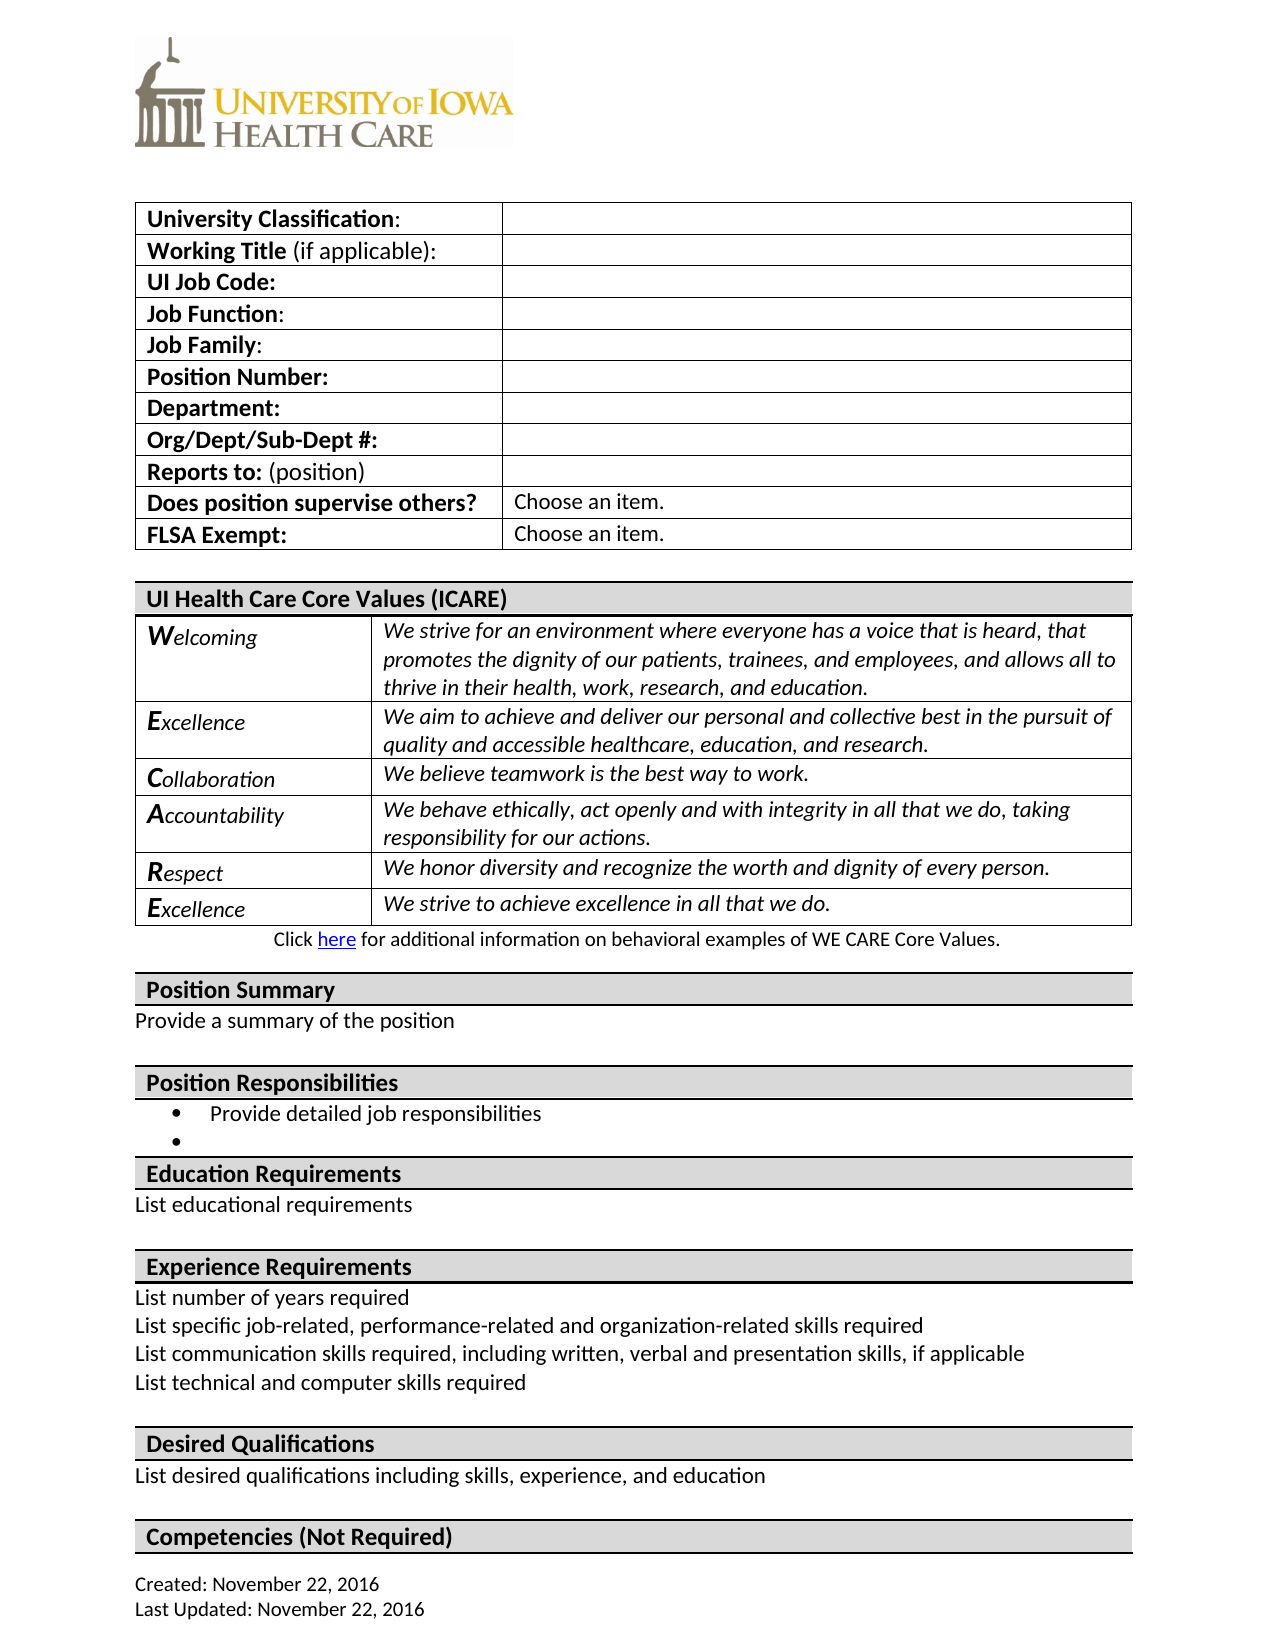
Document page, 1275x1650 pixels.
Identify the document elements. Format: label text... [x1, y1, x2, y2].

table_cell Org/Dept/Sub-Dept #: [136, 424, 502, 455]
table_cell Respect [136, 853, 371, 888]
table_cell Job Function: [136, 298, 502, 328]
table_cell [503, 361, 1131, 392]
table_cell Excellence [136, 889, 371, 925]
table_header Experience Requirements [135, 1251, 1132, 1281]
table_header [503, 203, 1131, 234]
table_cell FLSA Exempt: [136, 519, 502, 549]
table_header Position Responsibilities [135, 1067, 1132, 1097]
text List specific job-related, performance-related and organization-related skills required [135, 1312, 1140, 1339]
table_cell Excellence [136, 702, 371, 758]
table_header Desired Qualifications [135, 1428, 1132, 1459]
text List technical and computer skills required [135, 1368, 1140, 1396]
table_cell Department: [136, 393, 502, 423]
table_cell Job Family: [136, 330, 502, 360]
table_header Competencies (Not Required) [135, 1521, 1132, 1552]
table_cell Reports to: (position) [136, 456, 502, 486]
table_header Welcoming [136, 617, 371, 701]
table_cell We honor diversity and recognize the worth and dignity of every person. [372, 853, 1131, 888]
picture [135, 37, 514, 147]
table_cell We aim to achieve and deliver our personal and collective best in the pursuit of quality and accessible healthcare, education, and research. [372, 702, 1131, 758]
table_cell Collaboration [136, 759, 371, 794]
table_header University Classification: [136, 203, 502, 234]
table_header We strive for an environment where everyone has a voice that is heard, that promotes the dignity of our patients, trainees, and employees, and allows all to thrive in their health, work, research, and education. [372, 617, 1131, 701]
table_header Position Summary [135, 974, 1132, 1004]
text List communication skills required, including written, verbal and presentation skills, if applicable [135, 1339, 1140, 1368]
table_cell [503, 456, 1131, 486]
table_cell We believe teamwork is the best way to work. [372, 759, 1131, 794]
table_cell Position Number: [136, 361, 502, 392]
list List desired qualifications including skills, experience, and education [135, 1461, 1140, 1489]
table_cell [503, 393, 1131, 423]
table_header Education Requirements [135, 1158, 1132, 1188]
table_cell We behave ethically, act openly and with integrity in all that we do, taking responsibility for our actions. [372, 796, 1131, 852]
list Provide detailed job responsibilities [172, 1099, 1140, 1128]
table_cell Working Title (if applicable): [136, 235, 502, 265]
table_cell UI Job Code: [136, 266, 502, 297]
table_cell [503, 266, 1131, 297]
table_cell [503, 298, 1131, 328]
table_cell Accountability [136, 796, 371, 852]
table_header UI Health Care Core Values (ICARE) [135, 583, 1132, 613]
table_cell [503, 330, 1131, 360]
text List educational requirements [135, 1190, 1140, 1218]
text List number of years required [135, 1283, 1140, 1312]
table_cell [503, 235, 1131, 265]
table_cell We strive to achieve excellence in all that we do. [372, 889, 1131, 925]
text Click here for additional information on behavioral examples of WE CARE Core Values. [135, 926, 1140, 951]
text Provide a summary of the position [135, 1006, 1140, 1034]
table_cell Does position supervise others? [136, 487, 502, 518]
table_cell [503, 424, 1131, 455]
